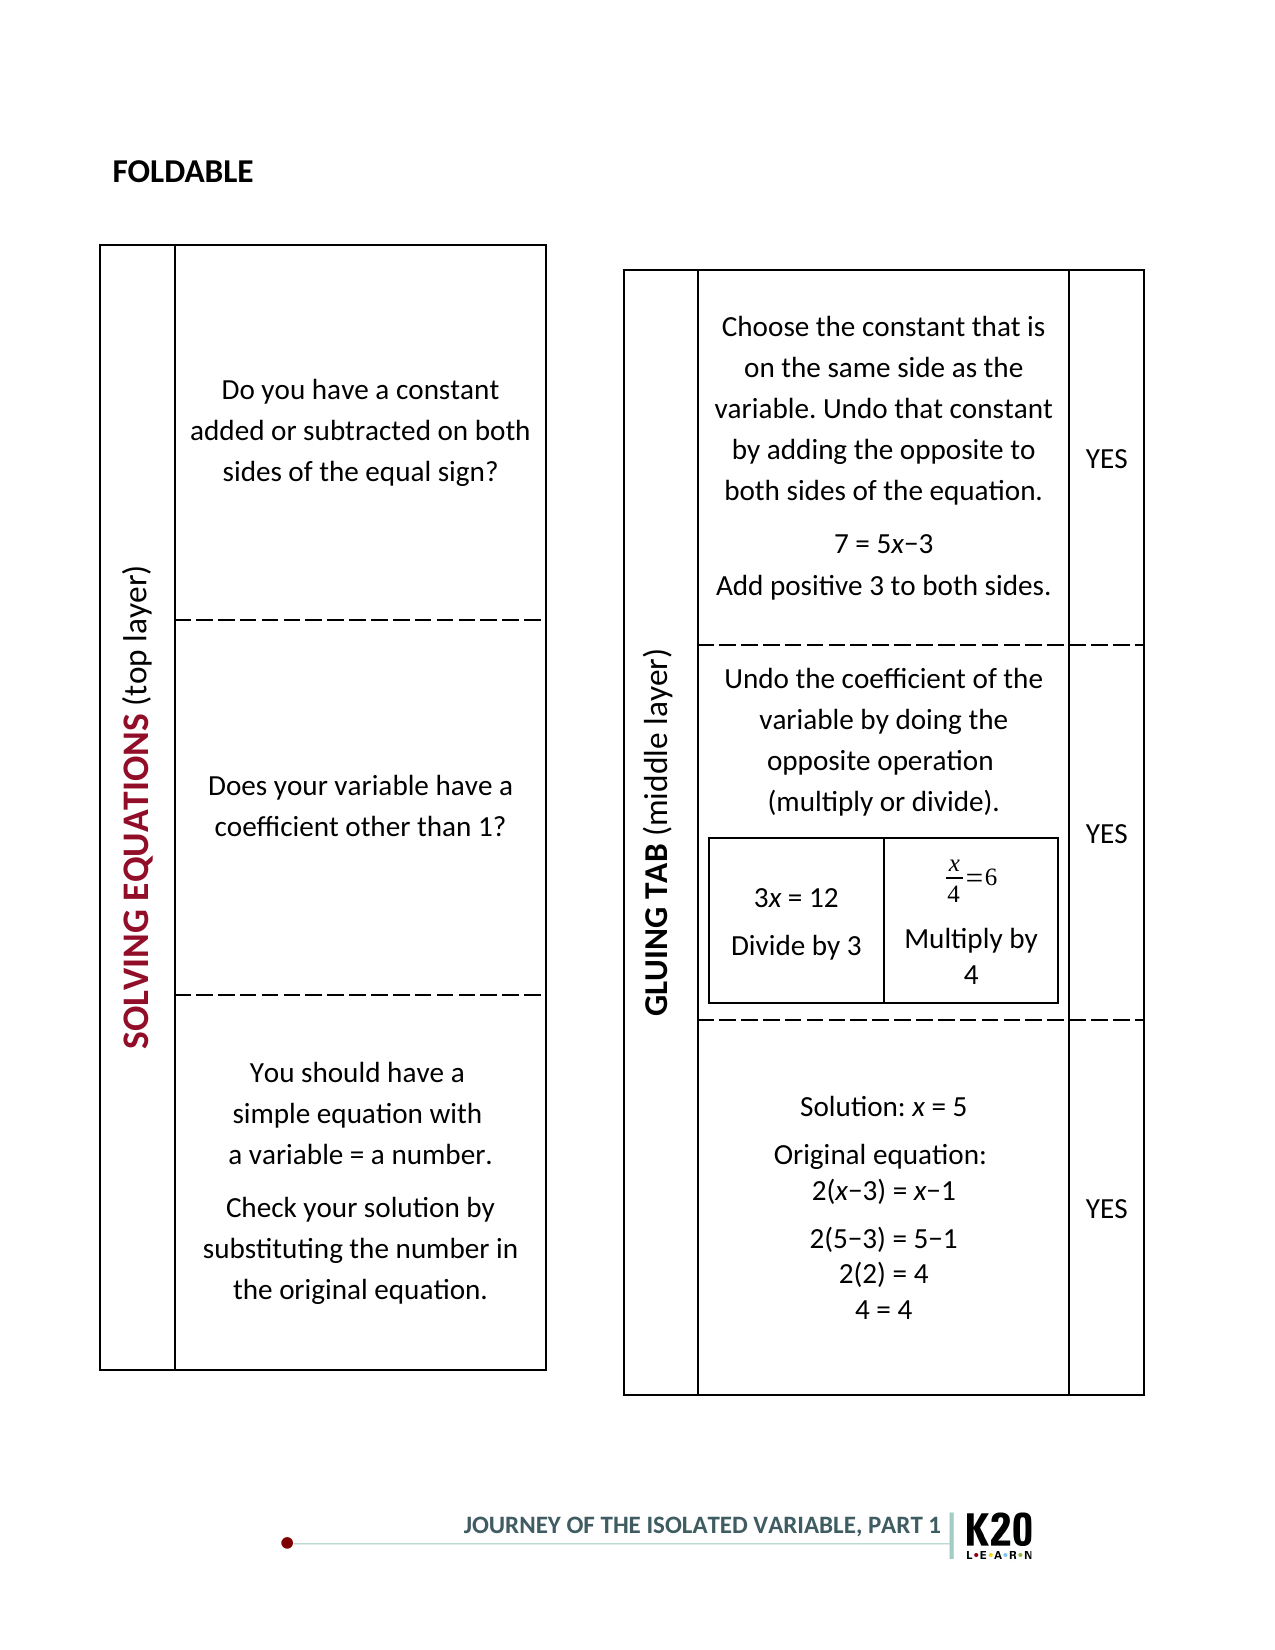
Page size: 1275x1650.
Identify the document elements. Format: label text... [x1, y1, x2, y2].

table_header GLUING TAB (middle layer) [625, 271, 697, 1394]
table_cell You should have a simple equation with a variable = a number. Check your solution by substituting the number in the original equation. [176, 994, 545, 1369]
table_header Solving Equations (top layer) [101, 246, 174, 1369]
title Foldable [112, 150, 1162, 191]
table_cell YES [1070, 1019, 1143, 1394]
table_cell YES [1070, 644, 1143, 1019]
table_header Choose the constant that is on the same side as the variable. Undo that constant by adding the opposite to both sides of the equation. 7 = 5x−3 Add positive 3 to both sides. [699, 271, 1068, 644]
table_cell Undo the coefficient of the variable by doing the opposite operation (multiply or divide). [699, 644, 1068, 1019]
picture [281, 1509, 1032, 1562]
table_cell Does your variable have a coefficient other than 1? [176, 619, 545, 994]
table_header YES [1070, 271, 1143, 644]
table_cell Solution: x = 5 Original equation: 2(x−3) = x−1 2(5−3) = 5−1 2(2) = 4 4 = 4 [699, 1019, 1068, 1394]
table_header Do you have a constant added or subtracted on both sides of the equal sign? [176, 246, 545, 619]
